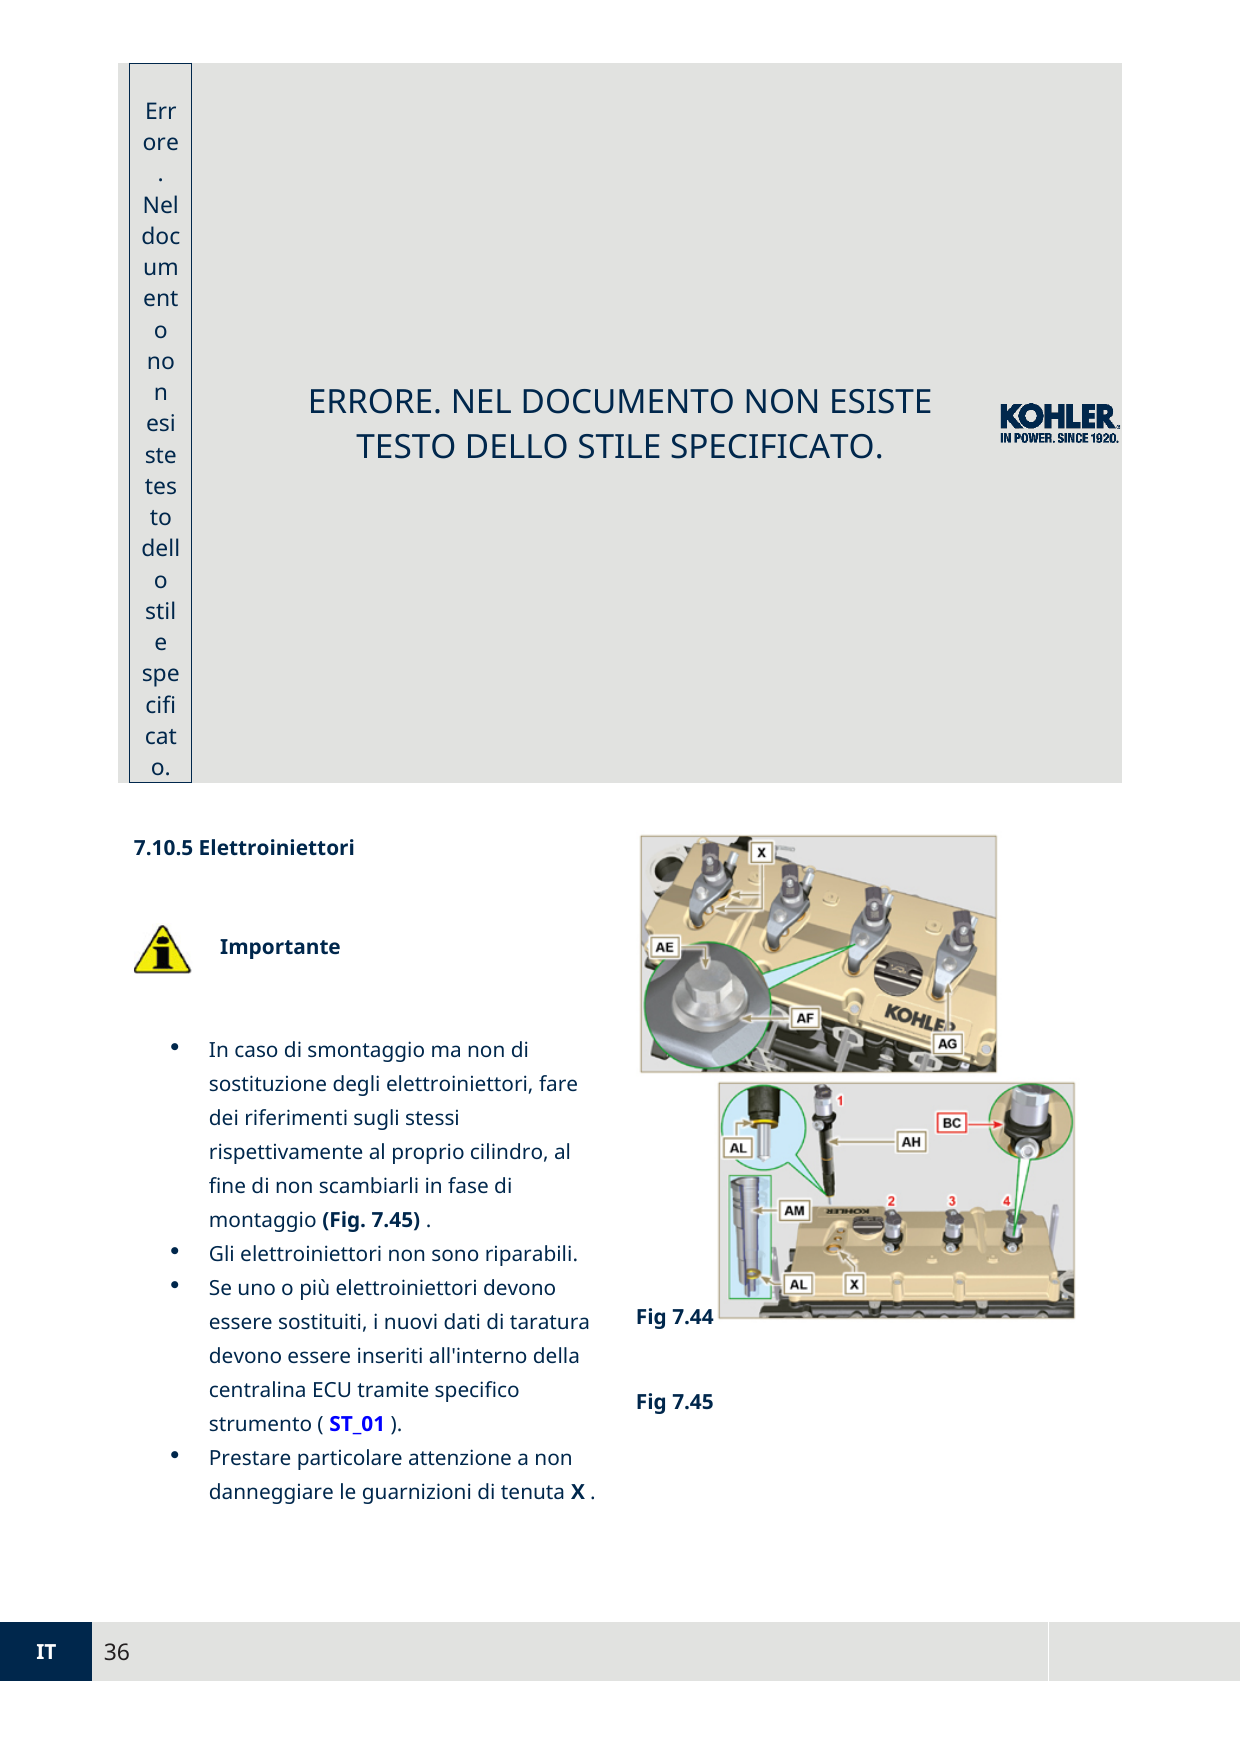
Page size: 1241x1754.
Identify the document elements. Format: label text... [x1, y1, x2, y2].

table_cell 7.10.5 Elettroiniettori Importante In caso di smontaggio ma non di sostituzione degli elettroiniettori, fare dei riferimenti sugli stessi rispettivamente al proprio cilindro, al fine di non scambiarli in fase di montaggio (Fig. 7.45) . Gli elettroiniettori non sono riparabili. Se uno o più elettroiniettori devono essere sostituiti, i nuovi dati di taratura devono essere inseriti all'interno della centralina ECU tramite specifico strumento ( ST_01 ). Prestare particolare attenzione a non danneggiare le guarnizioni di tenuta X . Svitare le viti AE e rimuoverle con le rispettive rondelle AF e successivamente le staffe AG . Sfilare gli elettroiniettori AH . NOTA: Nel caso in cui non si riesca a sfilare l'elettroiniettore (agendo esclusivamente nel punto BC ), utilizzare una chiave a forchetta (34 mm), eseguendo piccole rotazioni per sbloccare il componente. Sigillare tutti i raccordi dei componenti iniezione come illustrato nel Par. 2.9.8 . Assicurasi che la guarnizione AL sia rimasta nella posizione corretta (Fig. 7.46) . Nel caso non lo fosse provvedere al recupero all'interno del canotto elettroiniettore AM . [118, 815, 620, 1558]
table_cell Fig 7.44 Fig 7.45 [620, 815, 1122, 1558]
picture [133, 923, 193, 974]
picture [635, 830, 1080, 1324]
picture [1000, 403, 1121, 443]
